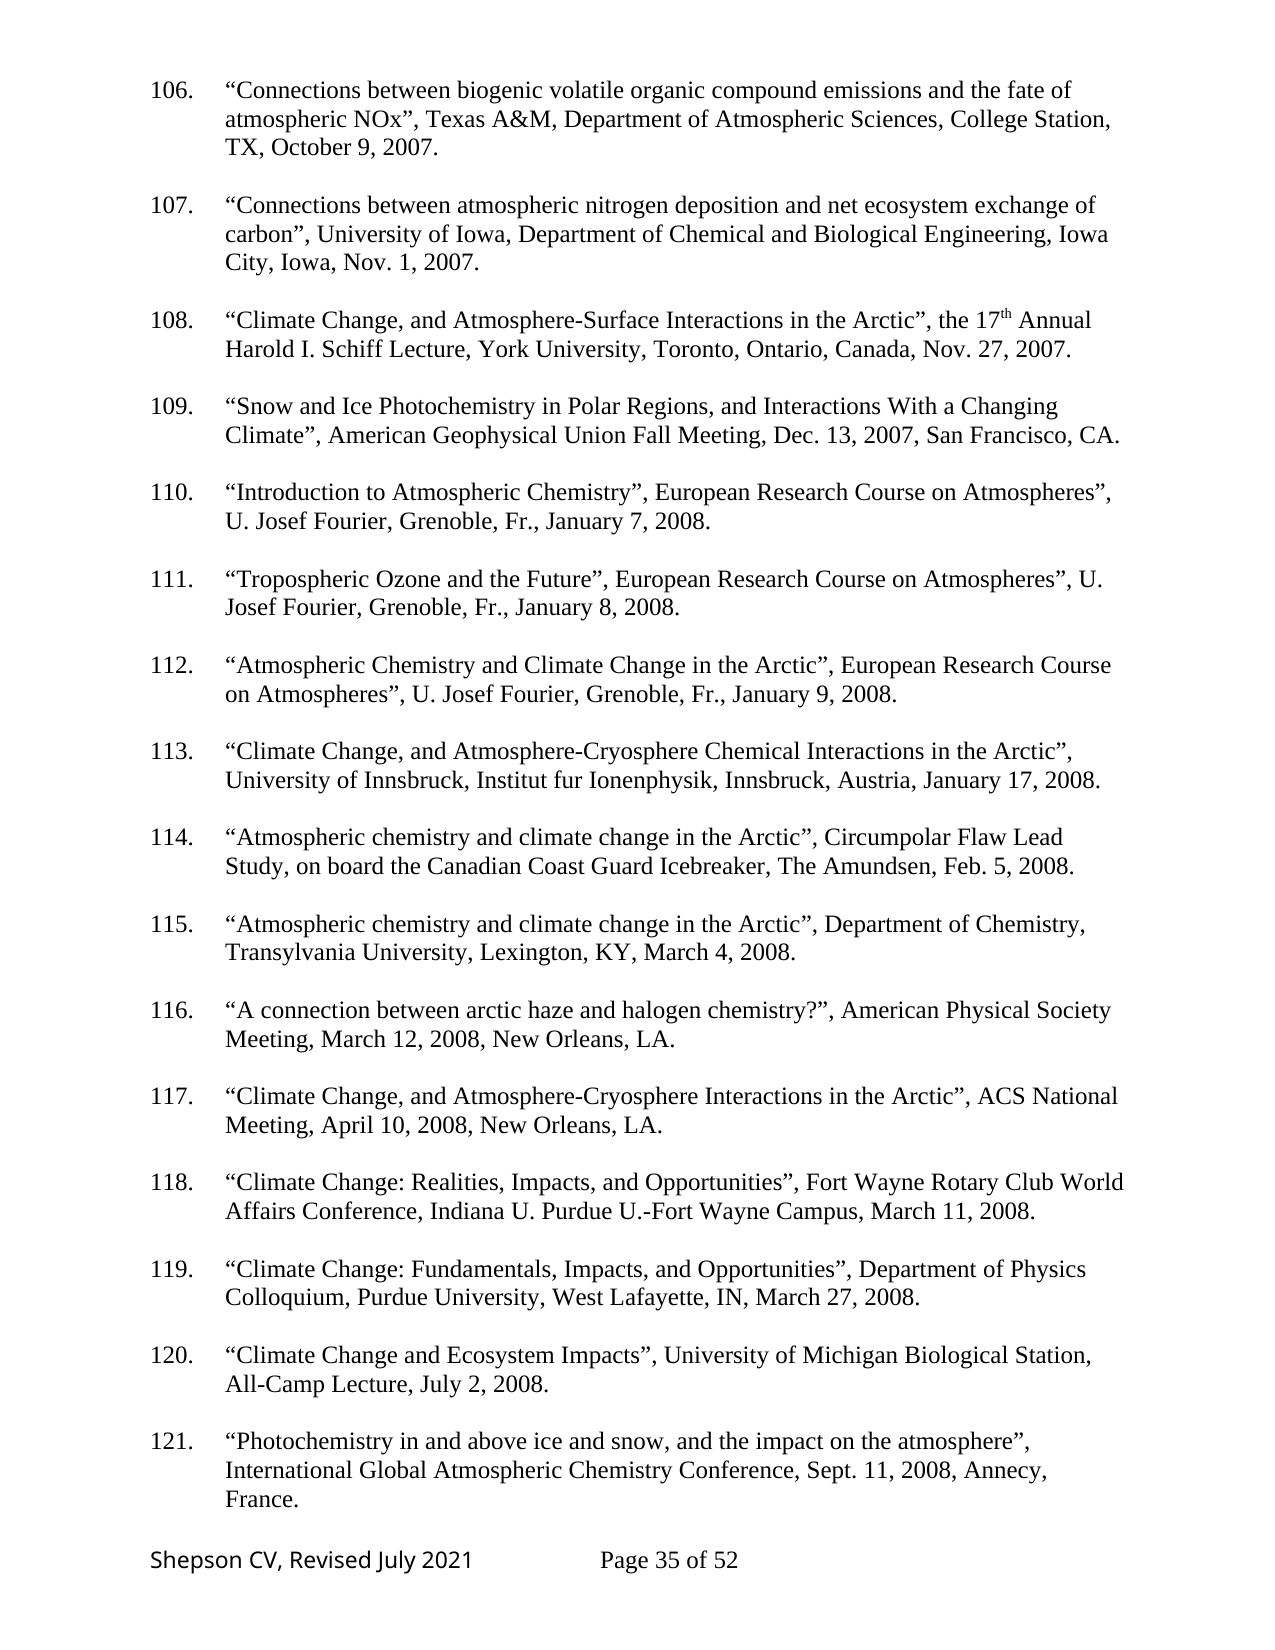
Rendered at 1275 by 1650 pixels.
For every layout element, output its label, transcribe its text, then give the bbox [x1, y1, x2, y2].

text 108. “Climate Change, and Atmosphere-Surface Interactions in the Arctic”, the 17th Annual Harold I. Schiff Lecture, York University, Toronto, Ontario, Canada, Nov. 27, 2007. [150, 305, 1125, 362]
text 121. “Photochemistry in and above ice and snow, and the impact on the atmosphere”, International Global Atmospheric Chemistry Conference, Sept. 11, 2008, Annecy, France. [150, 1426, 1125, 1512]
text 113. “Climate Change, and Atmosphere-Cryosphere Chemical Interactions in the Arctic”, University of Innsbruck, Institut fur Ionenphysik, Innsbruck, Austria, January 17, 2008. [150, 736, 1125, 794]
text 112. “Atmospheric Chemistry and Climate Change in the Arctic”, European Research Course on Atmospheres”, U. Josef Fourier, Grenoble, Fr., January 9, 2008. [150, 650, 1125, 707]
text 116. “A connection between arctic haze and halogen chemistry?”, American Physical Society Meeting, March 12, 2008, New Orleans, LA. [150, 995, 1125, 1052]
text 117. “Climate Change, and Atmosphere-Cryosphere Interactions in the Arctic”, ACS National Meeting, April 10, 2008, New Orleans, LA. [150, 1081, 1125, 1139]
text 106. “Connections between biogenic volatile organic compound emissions and the fate of atmospheric NOx”, Texas A&M, Department of Atmospheric Sciences, College Station, TX, October 9, 2007. [150, 75, 1125, 161]
text 115. “Atmospheric chemistry and climate change in the Arctic”, Department of Chemistry, Transylvania University, Lexington, KY, March 4, 2008. [150, 909, 1125, 966]
text 114. “Atmospheric chemistry and climate change in the Arctic”, Circumpolar Flaw Lead Study, on board the Canadian Coast Guard Icebreaker, The Amundsen, Feb. 5, 2008. [150, 822, 1125, 880]
text 109. “Snow and Ice Photochemistry in Polar Regions, and Interactions With a Changing Climate”, American Geophysical Union Fall Meeting, Dec. 13, 2007, San Francisco, CA. [150, 391, 1125, 449]
text 119. “Climate Change: Fundamentals, Impacts, and Opportunities”, Department of Physics Colloquium, Purdue University, West Lafayette, IN, March 27, 2008. [150, 1254, 1125, 1311]
text 111. “Tropospheric Ozone and the Future”, European Research Course on Atmospheres”, U. Josef Fourier, Grenoble, Fr., January 8, 2008. [150, 564, 1125, 621]
text 107. “Connections between atmospheric nitrogen deposition and net ecosystem exchange of carbon”, University of Iowa, Department of Chemical and Biological Engineering, Iowa City, Iowa, Nov. 1, 2007. [150, 190, 1125, 276]
text 118. “Climate Change: Realities, Impacts, and Opportunities”, Fort Wayne Rotary Club World Affairs Conference, Indiana U. Purdue U.-Fort Wayne Campus, March 11, 2008. [150, 1167, 1125, 1225]
text 120. “Climate Change and Ecosystem Impacts”, University of Michigan Biological Station, All-Camp Lecture, July 2, 2008. [150, 1340, 1125, 1397]
text 110. “Introduction to Atmospheric Chemistry”, European Research Course on Atmospheres”, U. Josef Fourier, Grenoble, Fr., January 7, 2008. [150, 477, 1125, 535]
